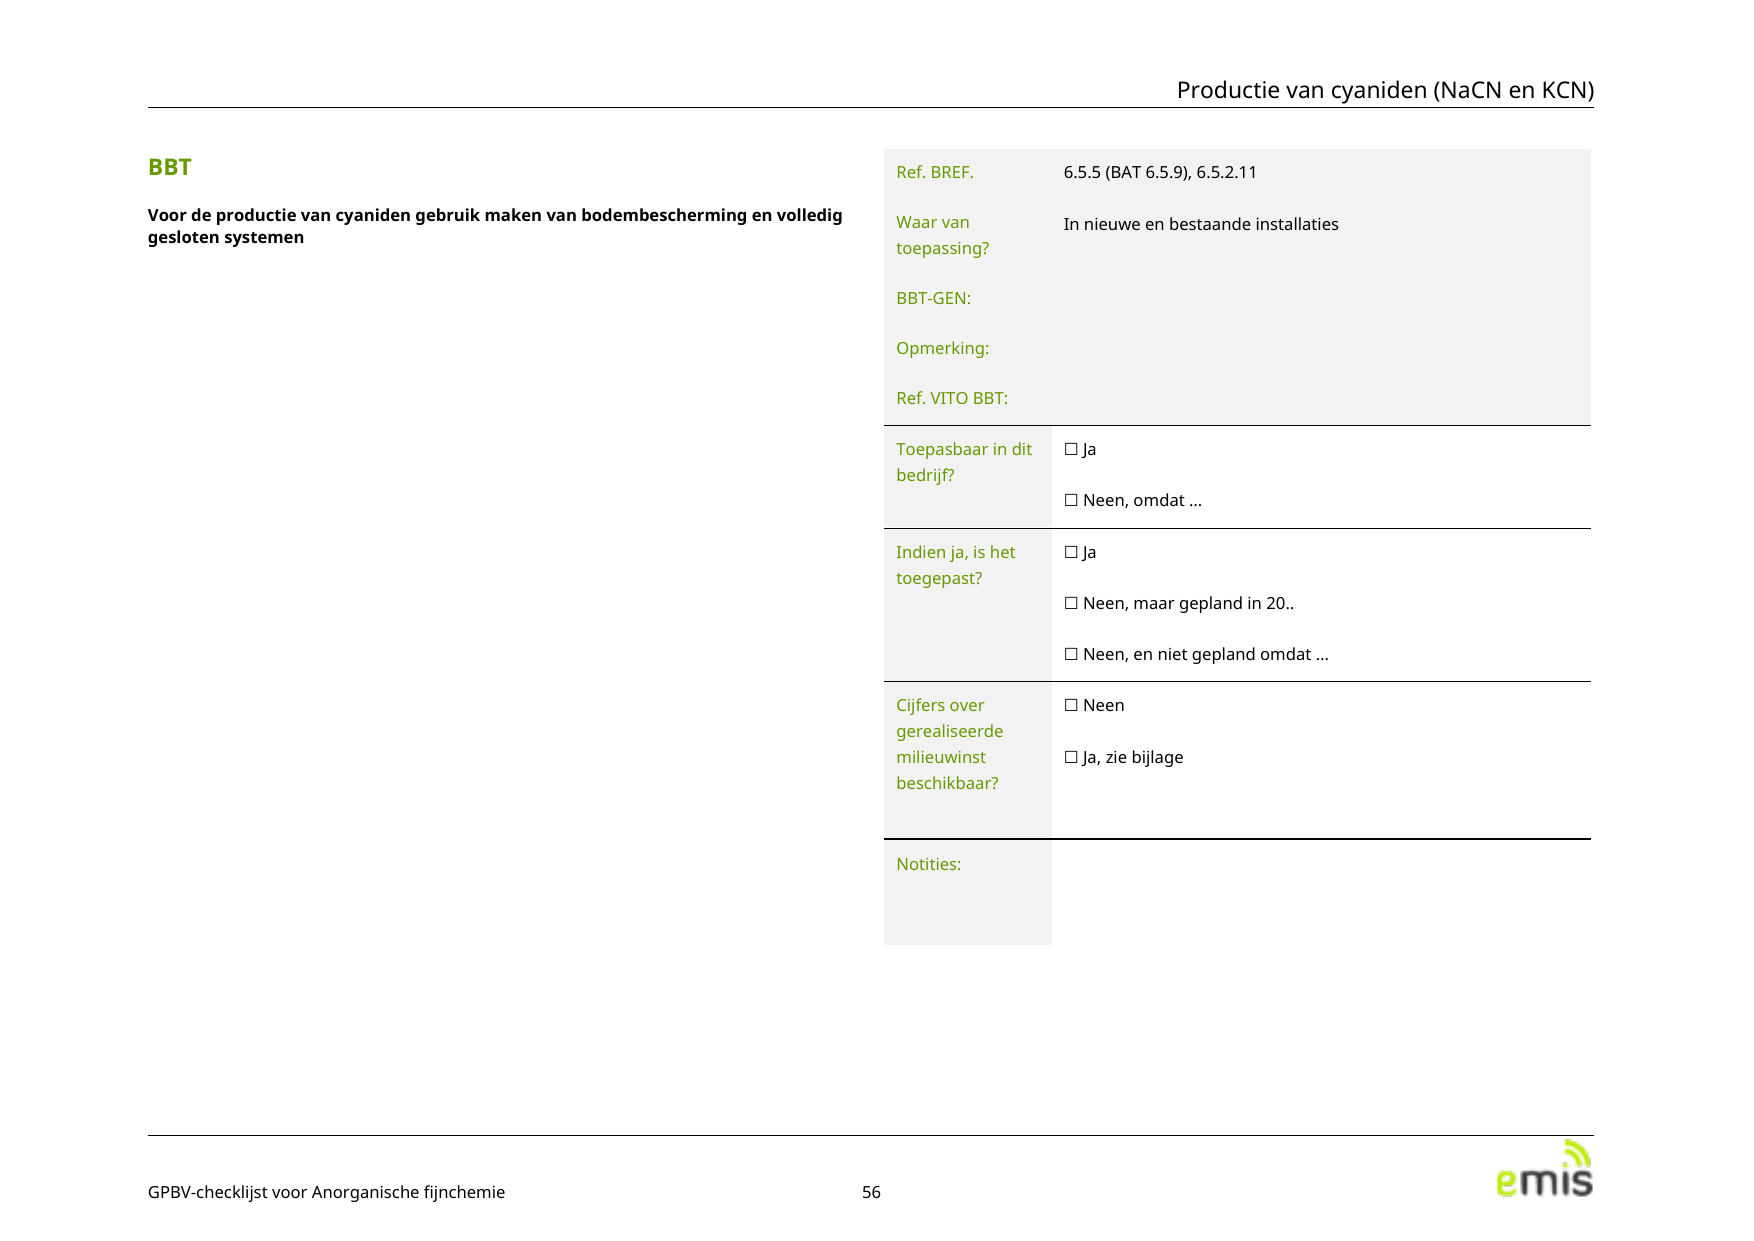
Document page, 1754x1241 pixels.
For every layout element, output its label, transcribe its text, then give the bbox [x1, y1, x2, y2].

table_header [870, 134, 1606, 959]
picture [1496, 1138, 1595, 1199]
table_header BBT Voor de productie van cyaniden gebruik maken van bodembescherming en volledig gesloten systemen [133, 134, 869, 959]
text Productie van cyaniden (NaCN en KCN) [148, 74, 1594, 107]
